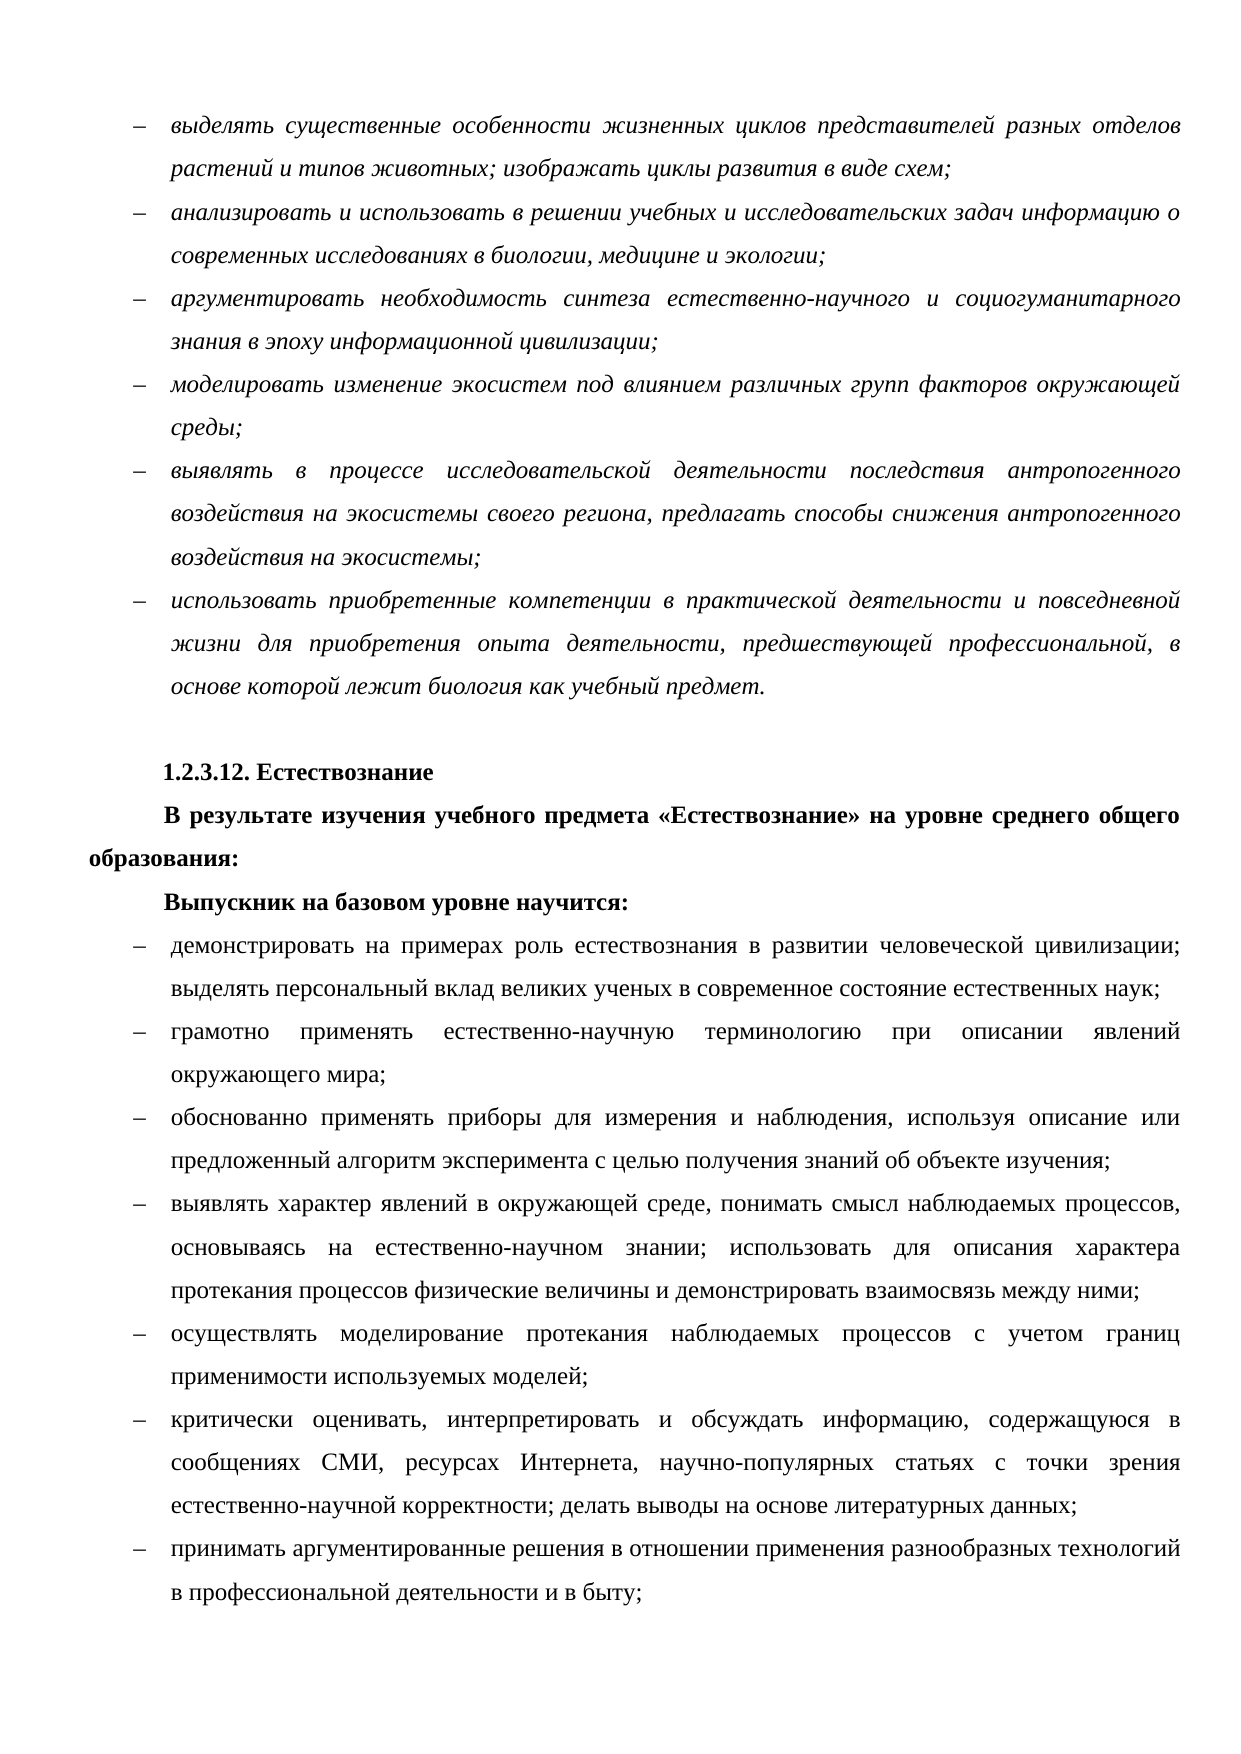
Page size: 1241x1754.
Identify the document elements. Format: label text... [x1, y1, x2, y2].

text выявлять характер явлений в окружающей среде, понимать смысл наблюдаемых процессов, основываясь на естественно-научном знании; использовать для описания характера протекания процессов физические величины и демонстрировать взаимосвязь между ними; [133, 1188, 1181, 1303]
text осуществлять моделирование протекания наблюдаемых процессов с учетом границ применимости используемых моделей; [133, 1318, 1181, 1390]
text выделять существенные особенности жизненных циклов представителей разных отделов растений и типов животных; изображать циклы развития в виде схем; [133, 110, 1181, 182]
text аргументировать необходимость синтеза естественно-научного и социогуманитарного знания в эпоху информационной цивилизации; [133, 283, 1181, 355]
subtitle 1.2.3.12. Естествознание [89, 757, 1181, 786]
text демонстрировать на примерах роль естествознания в развитии человеческой цивилизации; выделять персональный вклад великих ученых в современное состояние естественных наук; [133, 930, 1181, 1002]
text принимать аргументированные решения в отношении применения разнообразных технологий в профессиональной деятельности и в быту; [133, 1533, 1181, 1605]
text моделировать изменение экосистем под влиянием различных групп факторов окружающей среды; [133, 369, 1181, 441]
text В результате изучения учебного предмета «Естествознание» на уровне среднего общего образования: [89, 800, 1181, 872]
text анализировать и использовать в решении учебных и исследовательских задач информацию о современных исследованиях в биологии, медицине и экологии; [133, 197, 1181, 268]
text грамотно применять естественно-научную терминологию при описании явлений окружающего мира; [133, 1016, 1181, 1088]
text выявлять в процессе исследовательской деятельности последствия антропогенного воздействия на экосистемы своего региона, предлагать способы снижения антропогенного воздействия на экосистемы; [133, 455, 1181, 570]
text обоснованно применять приборы для измерения и наблюдения, используя описание или предложенный алгоритм эксперимента с целью получения знаний об объекте изучения; [133, 1102, 1181, 1174]
text критически оценивать, интерпретировать и обсуждать информацию, содержащуюся в сообщениях СМИ, ресурсах Интернета, научно-популярных статьях с точки зрения естественно-научной корректности; делать выводы на основе литературных данных; [133, 1404, 1181, 1519]
text Выпускник на базовом уровне научится: [89, 887, 1181, 915]
text использовать приобретенные компетенции в практической деятельности и повседневной жизни для приобретения опыта деятельности, предшествующей профессиональной, в основе которой лежит биология как учебный предмет. [133, 585, 1181, 700]
